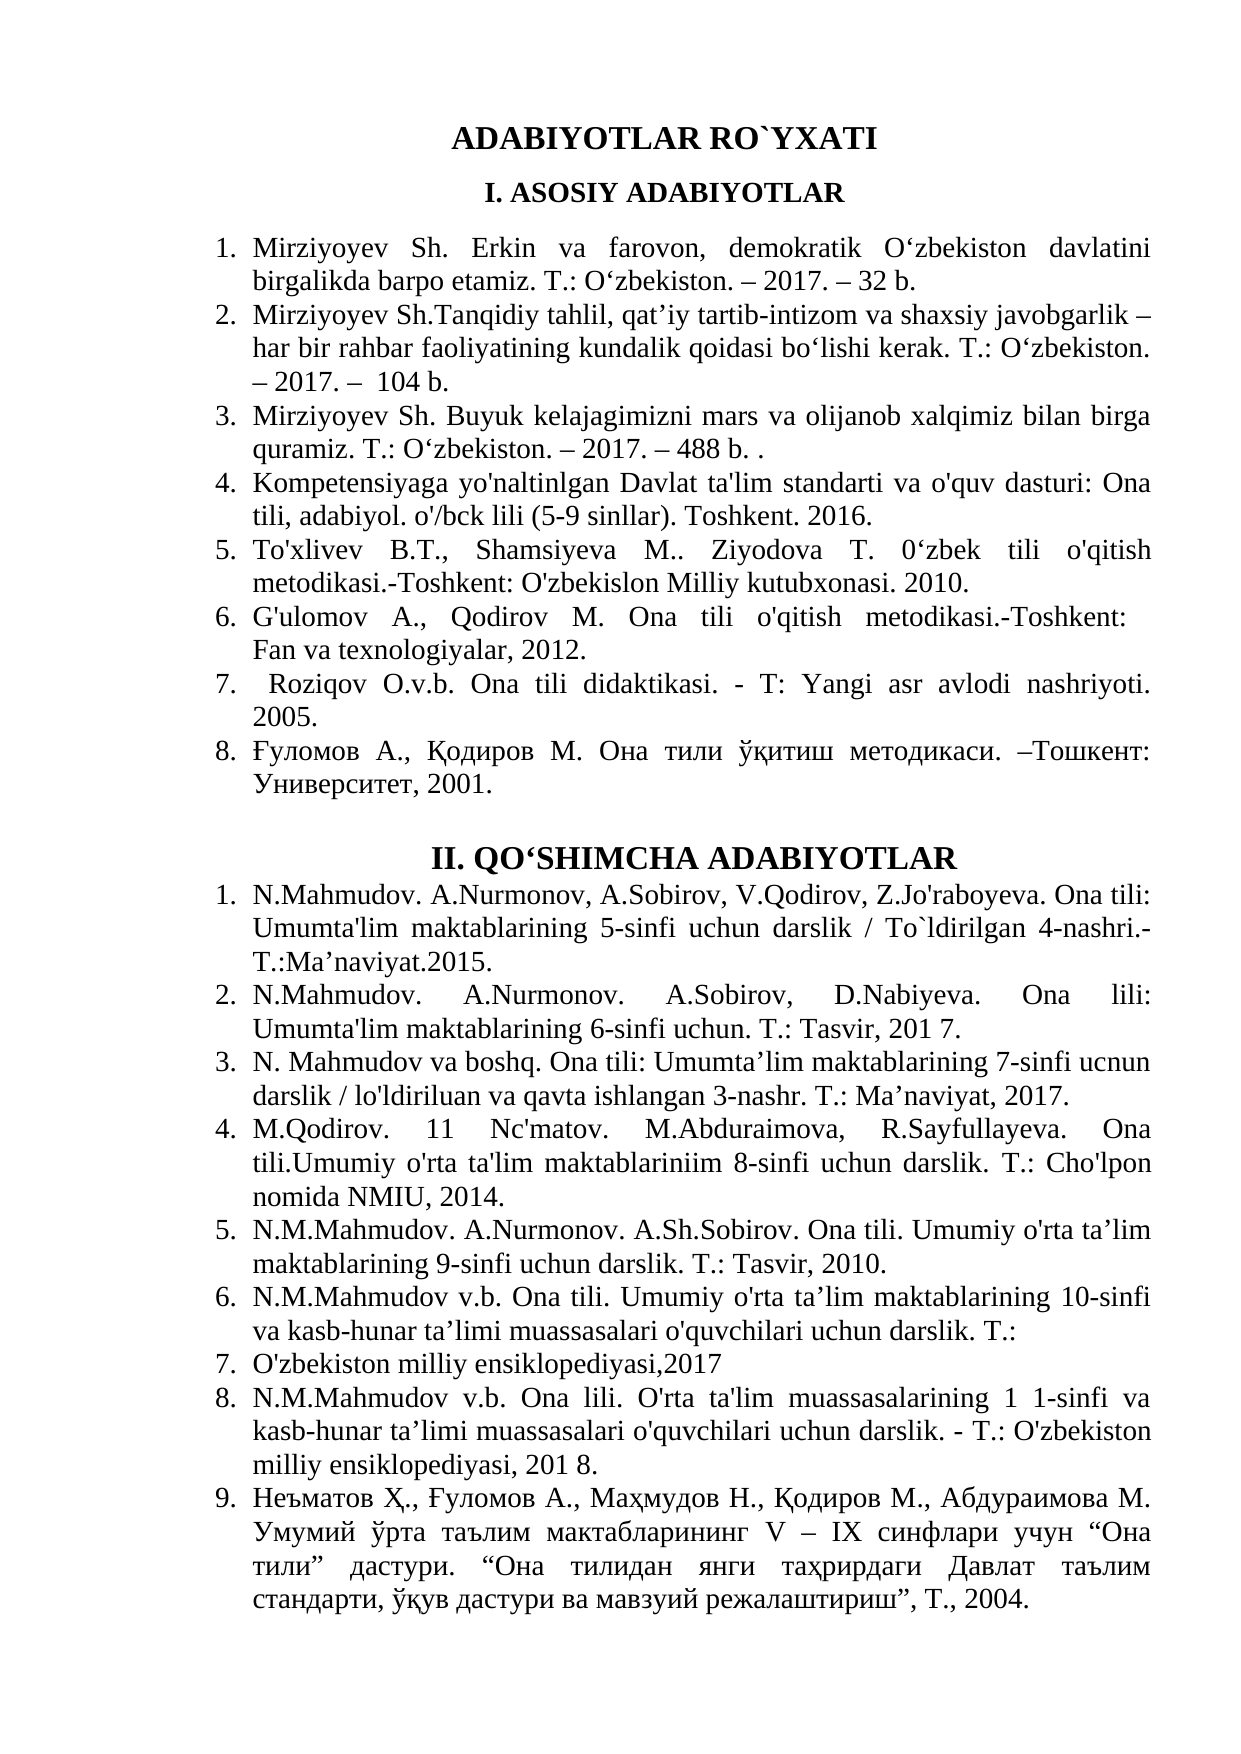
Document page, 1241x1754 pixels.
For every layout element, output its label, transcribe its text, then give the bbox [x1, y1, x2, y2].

list N.Mahmudov. A.Nurmonov. A.Sobirov, D.Nabiyeva. Ona lili: Umumta'lim maktablarining 6-sinfi uchun. Т.: Tasvir, 201 7. [215, 977, 1152, 1044]
list N.Mahmudov. A.Nurmonov, A.Sobirov, V.Qodirov, Z.Jo'raboyeva. Ona tili: Umumta'lim maktablarining 5-sinfi uchun darslik / To`ldirilgan 4-nashri.-Т.:Ma’naviyat.2015. [215, 877, 1152, 977]
list N.M.Mahmudov. A.Nurmonov. A.Sh.Sobirov. Ona tili. Umumiy o'rta ta’lim maktablarining 9-sinfi uchun darslik. T.: Tasvir, 2010. [215, 1212, 1152, 1279]
list Mirziyoyev Sh.Tanqidiy tahlil, qat’iy tartib-intizom va shaxsiy javobgarlik – har bir rahbar faoliyatining kundalik qoidasi boʻlishi kerak. T.: Oʻzbekiston. – 2017. – 104 b. [215, 297, 1152, 398]
list Mirziyoyev Sh. Erkin va farovon, demokratik Oʻzbekiston davlatini birgalikda barpo etamiz. T.: Oʻzbekiston. – 2017. – 32 b. [215, 230, 1152, 297]
list To'xlivev B.T., Shamsiyeva М.. Ziyodova T. 0‘zbek tili o'qitish metodikasi.-Toshkent: O'zbekislon Milliy kutubxonasi. 2010. [215, 532, 1152, 599]
list N.M.Mahmudov v.b. Ona lili. O'rta ta'lim muassasalarining 1 1-sinfi va kasb-hunar ta’limi muassasalari o'quvchilari uchun darslik. - Т.: O'zbekiston milliy ensiklopediyasi, 201 8. [215, 1380, 1152, 1481]
list O'zbekiston milliy ensiklopediyasi,2017 [215, 1346, 1152, 1380]
list M.Qodirov. 11 Nc'matov. M.Abduraimova, R.Sayfullayeva. Ona tili.Umumiy o'rta ta'lim maktablariniim 8-sinfi uchun darslik. Т.: Cho'lpon nomida NMIU, 2014. [215, 1112, 1152, 1212]
list Roziqov O.v.b. Ona tili didaktikasi. - T: Yangi asr avlodi nashriyoti. 2005. [215, 666, 1152, 733]
list G'ulomov A., Qodirov M. Ona tili o'qitish metodikasi.-Toshkent: Fan va texnologiyalar, 2012. [215, 599, 1152, 666]
text I. ASOSIY ADABIYOTLAR [177, 176, 1152, 209]
list Kompetensiyaga yo'naltinlgan Davlat ta'lim standarti va o'quv dasturi: Ona tili, adabiyol. o'/bck lili (5-9 sinllar). Toshkent. 2016. [215, 465, 1152, 532]
list N.M.Mahmudov v.b. Ona tili. Umumiy o'rta ta’lim maktablarining 10-sinfi va kasb-hunar ta’limi muassasalari o'quvchilari uchun darslik. Т.: [215, 1279, 1152, 1346]
text II. QO‘SHIMCHA ADABIYOTLAR [236, 838, 1152, 877]
list N. Mahmudov va boshq. Ona tili: Umumta’lim maktablarining 7-sinfi ucnun darslik / lo'ldiriluan va qavta ishlangan 3-nashr. Т.: Ma’naviyat, 2017. [215, 1044, 1152, 1112]
list Mirziyoyev Sh. Buyuk kelajagimizni mars va olijanob xalqimiz bilan birga quramiz. T.: Oʻzbekiston. – 2017. – 488 b. . [215, 398, 1152, 465]
text ADABIYOTLAR RO`YXATI [177, 118, 1152, 156]
list Ғуломов А., Қодиров М. Она тили ўқитиш методикаси. –Тошкент: Университет, 2001. [215, 733, 1152, 800]
list Неъматов Ҳ., Ғуломов А., Маҳмудов Н., Қодиров М., Абдураимова М. Умумий ўрта таълим мактабларининг V – IX синфлари учун “Она тили” дастури. “Она тилидан янги таҳрирдаги Давлат таълим стандарти, ўқув дастури ва мавзуий режалаштириш”, Т., 2004. [215, 1481, 1152, 1615]
